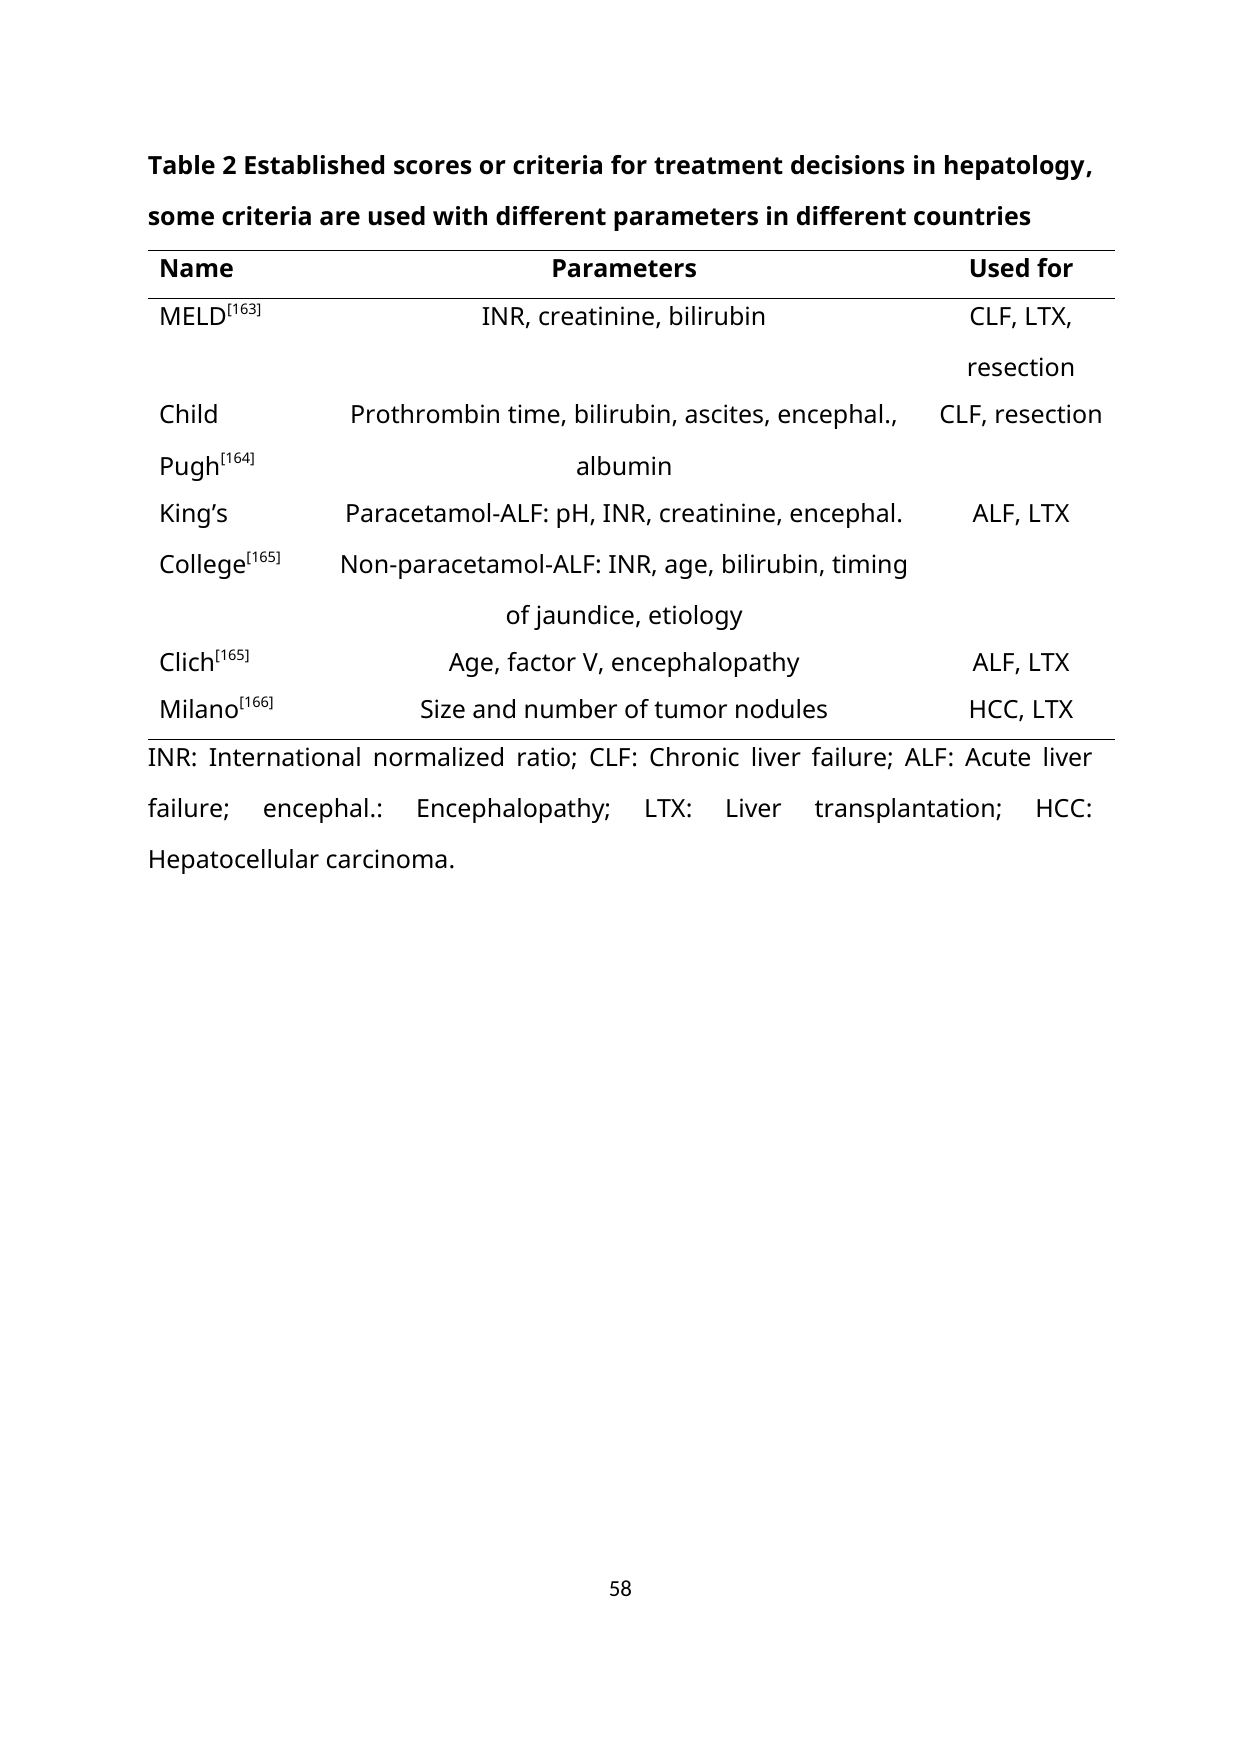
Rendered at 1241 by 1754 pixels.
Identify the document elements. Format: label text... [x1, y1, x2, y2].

table_header Name [148, 251, 321, 298]
table_cell CLF, LTX, resection [927, 299, 1115, 397]
table_cell Child Pugh[164] [148, 397, 321, 495]
table_cell Clich[165] [148, 645, 321, 692]
table_header Parameters [321, 251, 927, 298]
table_cell Age, factor V, encephalopathy [321, 645, 927, 692]
table_cell MELD[163] [148, 299, 321, 397]
table_cell Paracetamol-ALF: pH, INR, creatinine, encephal. Non-paracetamol-ALF: INR, age, bilirubin, timing of jaundice, etiology [321, 495, 927, 645]
table_header Used for [927, 251, 1115, 298]
table_cell ALF, LTX [927, 645, 1115, 692]
text Table 2 Established scores or criteria for treatment decisions in hepatology, some criteria are used with different parameters in different countries [148, 148, 1093, 233]
table_cell Size and number of tumor nodules [321, 692, 927, 739]
table_cell Prothrombin time, bilirubin, ascites, encephal., albumin [321, 397, 927, 495]
table_cell INR, creatinine, bilirubin [321, 299, 927, 397]
text INR: international normalized ratio; CLF: chronic liver failure; ALF: acute liver failure; encephal.: encephalopathy; LTX: liver transplantation; HCC: hepatocellular carcinoma. [148, 740, 1093, 876]
table_cell King’s College[165] [148, 495, 321, 645]
table_cell HCC, LTX [927, 692, 1115, 739]
table_cell ALF, LTX [927, 495, 1115, 645]
table_cell CLF, resection [927, 397, 1115, 495]
table_cell Milano[166] [148, 692, 321, 739]
